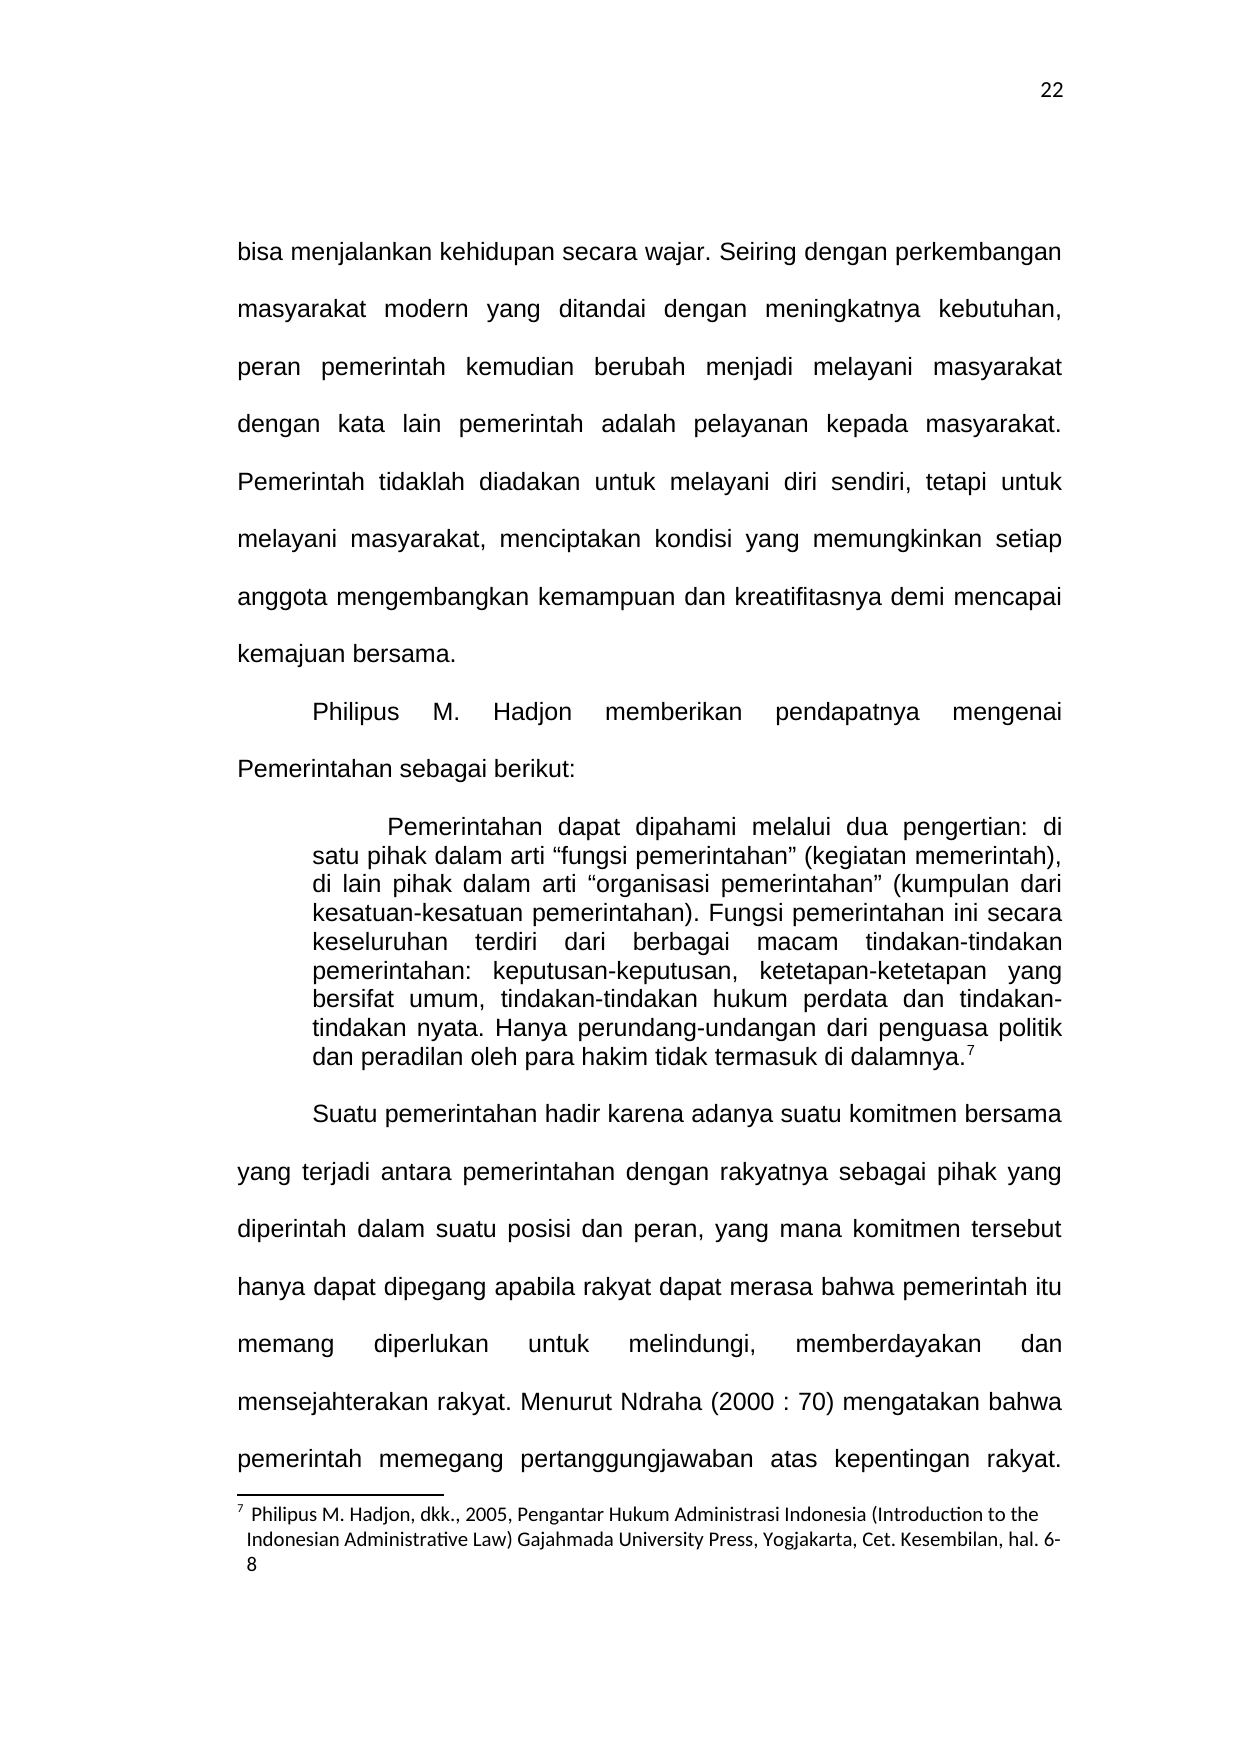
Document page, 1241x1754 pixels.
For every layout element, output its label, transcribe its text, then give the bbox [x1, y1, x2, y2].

text Pemerintahan dapat dipahami melalui dua pengertian: di satu pihak dalam arti “fungsi pemerintahan” (kegiatan memerintah), di lain pihak dalam arti “organisasi pemerintahan” (kumpulan dari kesatuan-kesatuan pemerintahan). Fungsi pemerintahan ini secara keseluruhan terdiri dari berbagai macam tindakan-tindakan pemerintahan: keputusan-keputusan, ketetapan-ketetapan yang bersifat umum, tindakan-tindakan hukum perdata dan tindakan-tindakan nyata. Hanya perundang-undangan dari penguasa politik dan peradilan oleh para hakim tidak termasuk di dalamnya. [312, 812, 1063, 1071]
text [237, 1099, 1063, 1473]
text Philipus M. Hadjon memberikan pendapatnya mengenai Pemerintahan sebagai berikut: [237, 697, 1063, 783]
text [237, 237, 1063, 668]
